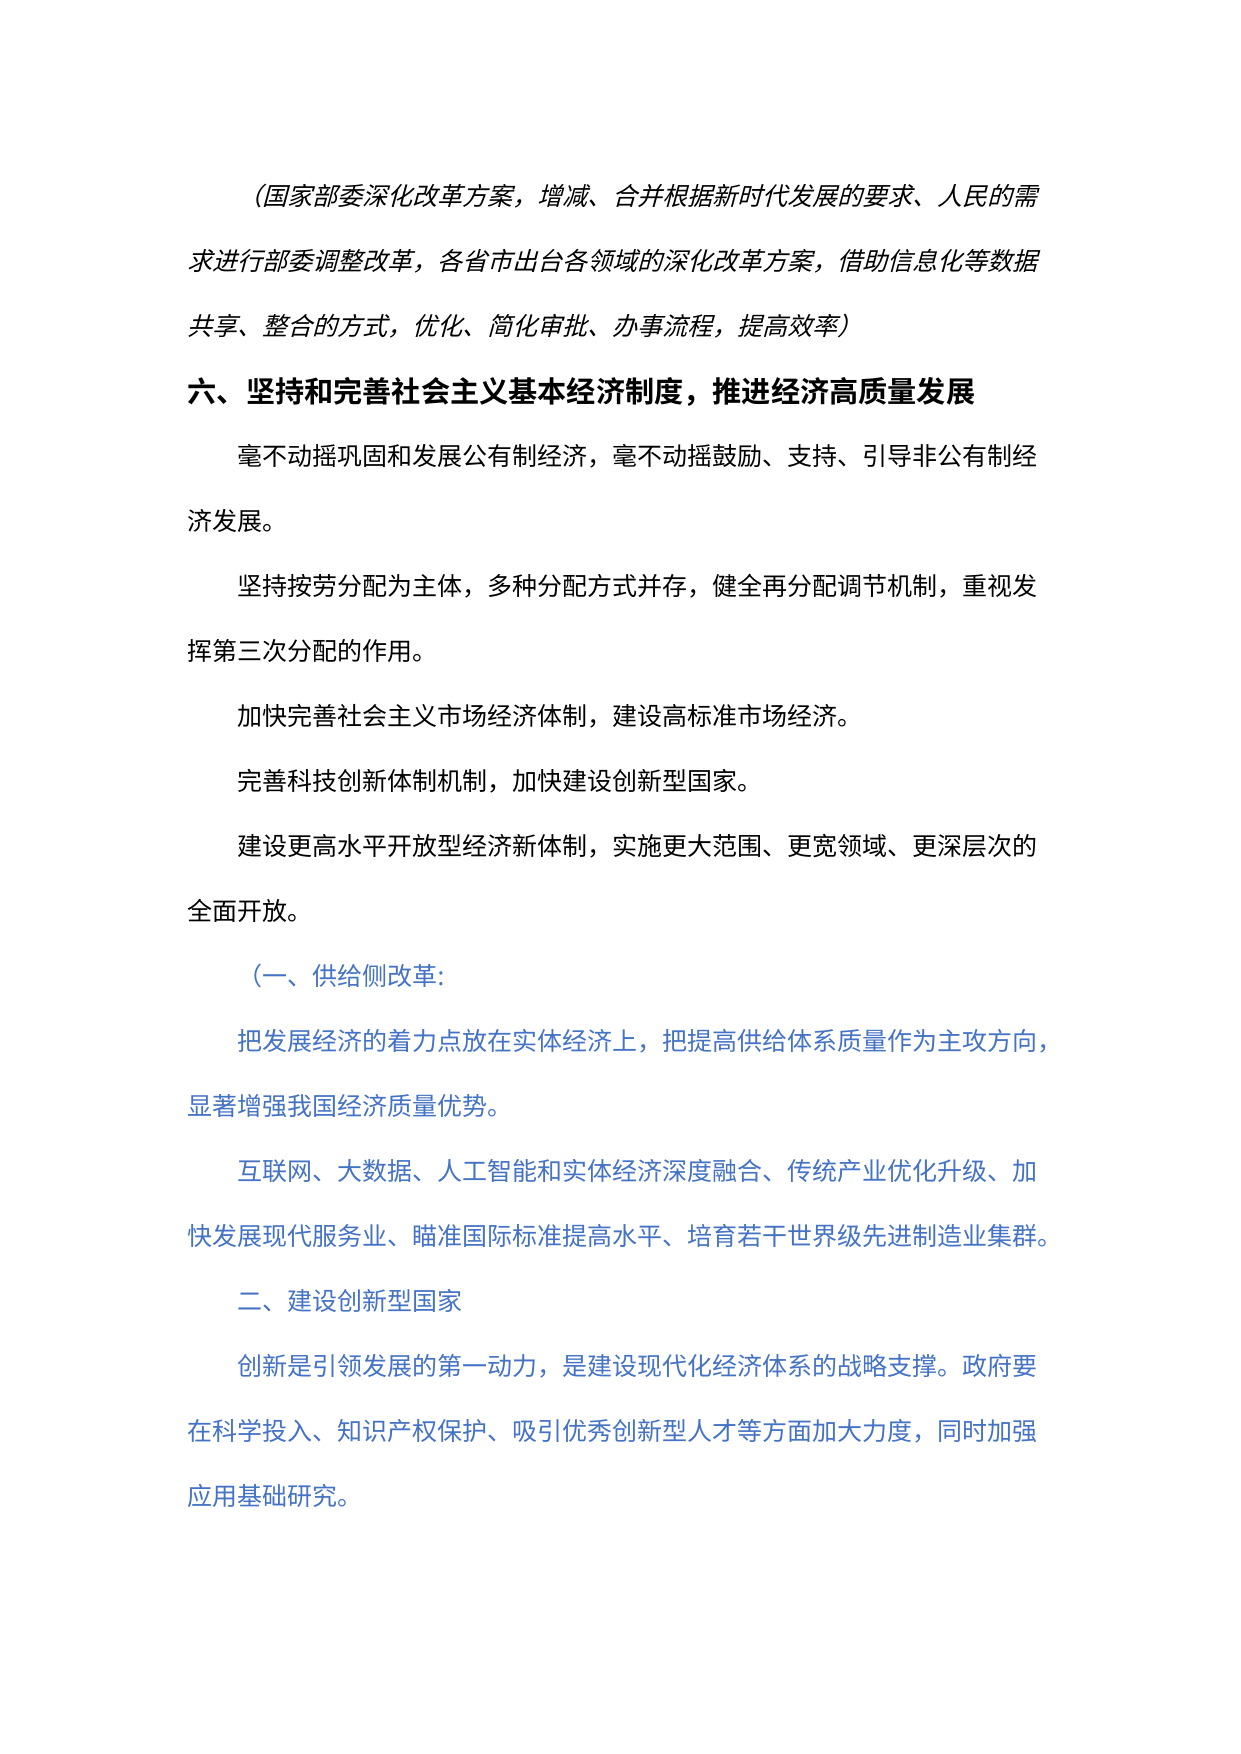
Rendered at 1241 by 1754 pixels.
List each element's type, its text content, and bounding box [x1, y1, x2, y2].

text 二、建设创新型国家 [187, 1267, 1053, 1332]
text 互联网、大数据、人工智能和实体经济深度融合、传统产业优化升级、加快发展现代服务业、瞄准国际标准提高水平、培育若干世界级先进制造业集群。 [187, 1137, 1053, 1267]
text 建设更高水平开放型经济新体制，实施更大范围、更宽领域、更深层次的全面开放。 [187, 812, 1053, 942]
text 创新是引领发展的第一动力，是建设现代化经济体系的战略支撑。政府要在科学投入、知识产权保护、吸引优秀创新型人才等方面加大力度，同时加强应用基础研究。 [187, 1332, 1053, 1527]
text （国家部委深化改革方案，增减、合并根据新时代发展的要求、人民的需求进行部委调整改革，各省市出台各领域的深化改革方案，借助信息化等数据共享、整合的方式，优化、简化审批、办事流程，提高效率） [187, 162, 1053, 357]
text 完善科技创新体制机制，加快建设创新型国家。 [187, 747, 1053, 812]
text 毫不动摇巩固和发展公有制经济，毫不动摇鼓励、支持、引导非公有制经济发展。 [187, 422, 1053, 552]
text 加快完善社会主义市场经济体制，建设高标准市场经济。 [187, 682, 1053, 747]
text 六、坚持和完善社会主义基本经济制度，推进经济高质量发展 [187, 357, 1053, 422]
text 把发展经济的着力点放在实体经济上，把提高供给体系质量作为主攻方向，显著增强我国经济质量优势。 [187, 1007, 1053, 1137]
text （一、供给侧改革: [187, 942, 1053, 1007]
text 坚持按劳分配为主体，多种分配方式并存，健全再分配调节机制，重视发挥第三次分配的作用。 [187, 552, 1053, 682]
